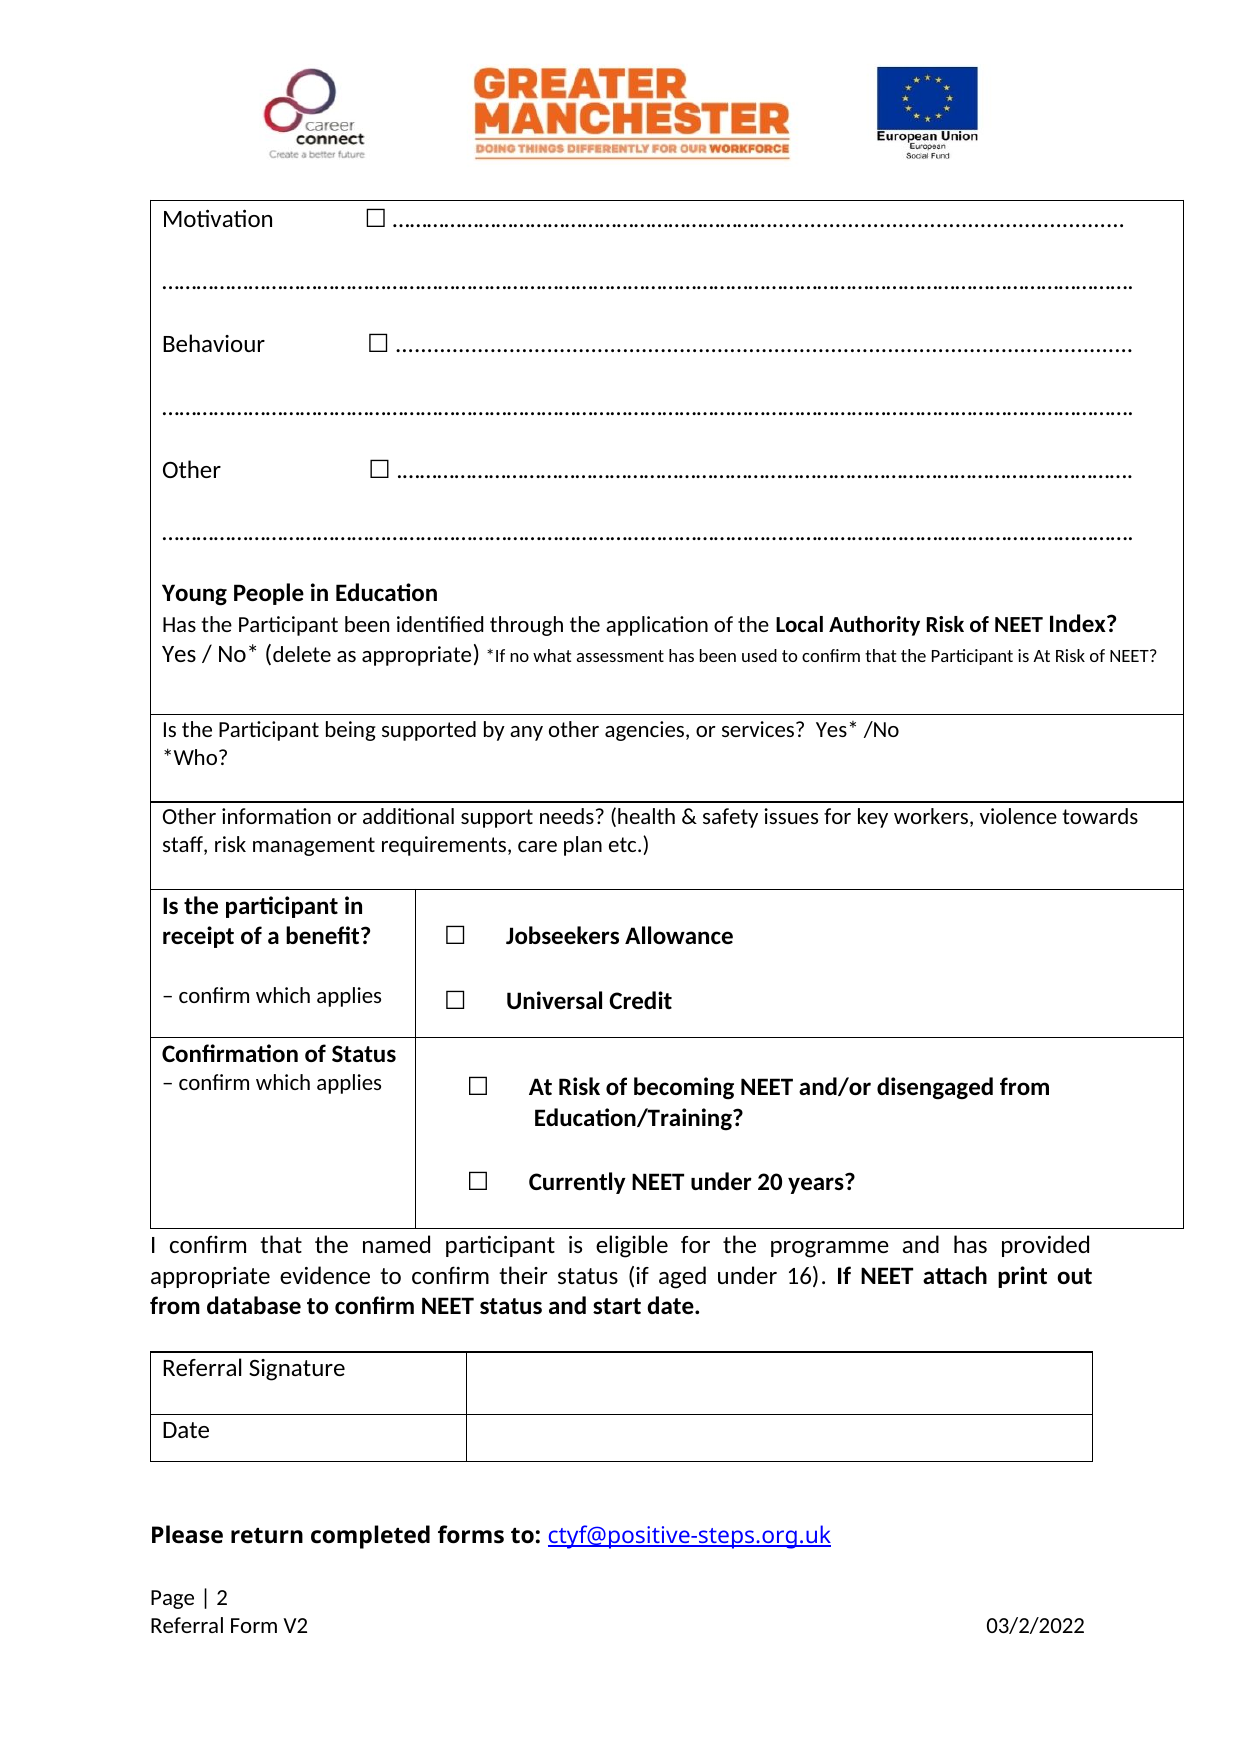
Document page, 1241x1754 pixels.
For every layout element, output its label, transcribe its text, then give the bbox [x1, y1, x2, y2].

picture [190, 0, 1053, 200]
table_cell Date [151, 1415, 466, 1461]
table_header Referral Signature [151, 1353, 466, 1413]
table_cell Confirmation of Status – confirm which applies [151, 1038, 415, 1228]
table_header [467, 1353, 1092, 1413]
text I confirm that the named participant is eligible for the programme and has provided appropriate evidence to confirm their status (if aged under 16). If NEET attach print out from database to confirm NEET status and start date. [150, 1229, 1093, 1321]
table_cell [467, 1415, 1092, 1461]
table_cell Jobseekers Allowance Universal Credit [416, 890, 1183, 1037]
text Please return completed forms to: ctyf@positive-steps.org.uk [150, 1518, 1093, 1550]
table_cell Is the Participant being supported by any other agencies, or services? Yes* /No *Who? [151, 715, 1183, 801]
table_cell Other information or additional support needs? (health & safety issues for key workers, violence towards staff, risk management requirements, care plan etc.) [151, 803, 1183, 889]
table_cell At Risk of becoming NEET and/or disengaged from Education/Training? Currently NEET under 20 years? [416, 1038, 1183, 1228]
table_cell Is the participant in receipt of a benefit? – confirm which applies [151, 890, 415, 1037]
